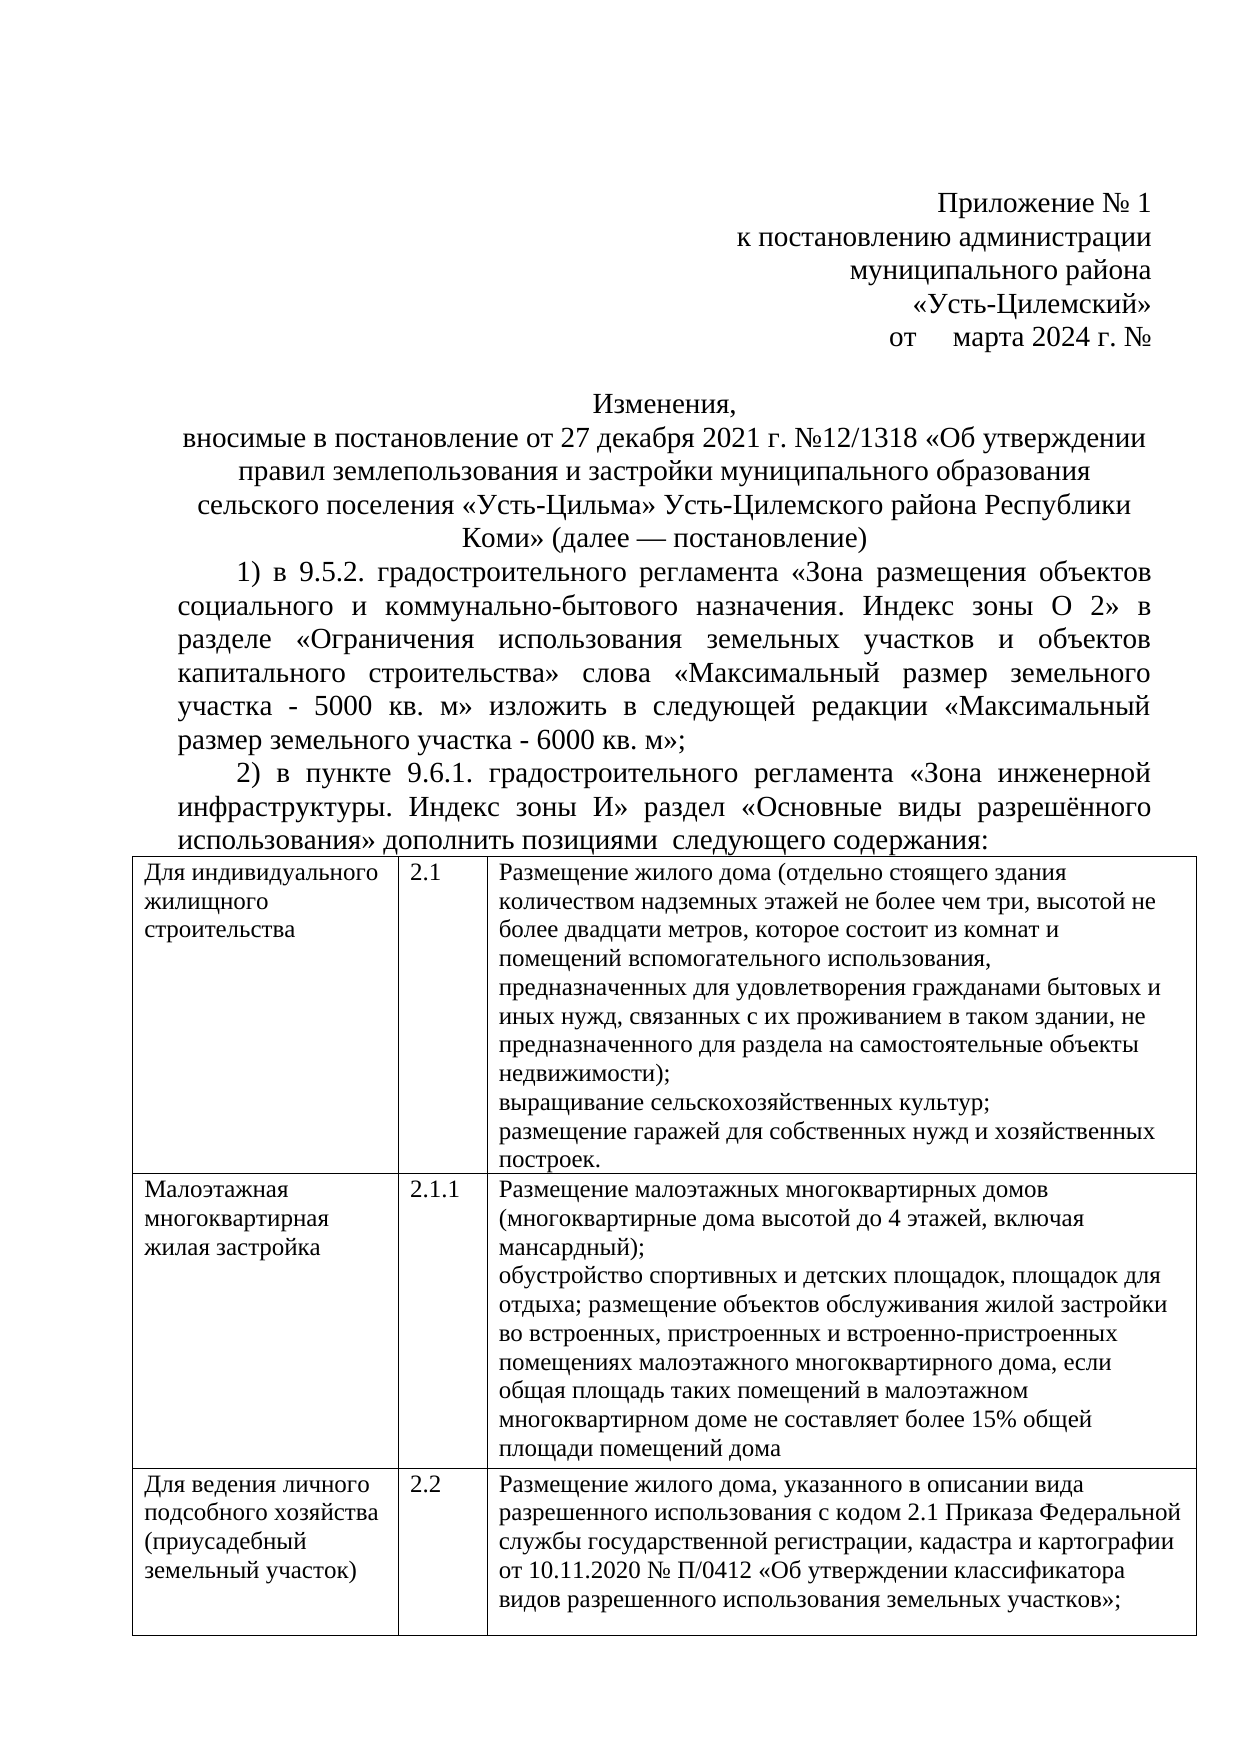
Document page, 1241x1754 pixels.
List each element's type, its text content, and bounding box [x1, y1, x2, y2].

table_header Для индивидуального жилищного строительства [133, 857, 398, 1173]
text вносимые в постановление от 27 декабря 2021 г. №12/1318 «Об утверждении правил землепользования и застройки муниципального образования сельского поселения «Усть-Цильма» Усть-Цилемского района Республики Коми» (далее — постановление) [177, 420, 1152, 554]
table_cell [488, 1469, 1196, 1635]
text «Усть-Цилемский» [177, 286, 1152, 319]
table_header Размещение жилого дома (отдельно стоящего здания количеством надземных этажей не более чем три, высотой не более двадцати метров, которое состоит из комнат и помещений вспомогательного использования, предназначенных для удовлетворения гражданами бытовых и иных нужд, связанных с их проживанием в таком здании, не предназначенного для раздела на самостоятельные объекты недвижимости); выращивание сельскохозяйственных культур; размещение гаражей для собственных нужд и хозяйственных построек. [488, 857, 1196, 1173]
text Изменения, [177, 386, 1152, 420]
table_header 2.1 [399, 857, 487, 1173]
table_cell 2.1.1 [399, 1174, 487, 1468]
text к постановлению администрации [177, 219, 1152, 252]
text 2) в пункте 9.6.1. градостроительного регламента «Зона инженерной инфраструктуры. Индекс зоны И» раздел «Основные виды разрешённого использования» дополнить позициями следующего содержания: [177, 755, 1152, 856]
table_cell Малоэтажная многоквартирная жилая застройка [133, 1174, 398, 1468]
text от марта 2024 г. № [177, 319, 1152, 353]
text Приложение № 1 [177, 185, 1152, 219]
table_cell Размещение малоэтажных многоквартирных домов (многоквартирные дома высотой до 4 этажей, включая мансардный); обустройство спортивных и детских площадок, площадок для отдыха; размещение объектов обслуживания жилой застройки во встроенных, пристроенных и встроенно-пристроенных помещениях малоэтажного многоквартирного дома, если общая площадь таких помещений в малоэтажном многоквартирном доме не составляет более 15% общей площади помещений дома [488, 1174, 1196, 1468]
text муниципального района [177, 252, 1152, 286]
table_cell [133, 1469, 398, 1635]
table_cell 2.2 [399, 1469, 487, 1635]
text 1) в 9.5.2. градостроительного регламента «Зона размещения объектов социального и коммунально-бытового назначения. Индекс зоны О 2» в разделе «Ограничения использования земельных участков и объектов капитального строительства» слова «Максимальный размер земельного участка - 5000 кв. м» изложить в следующей редакции «Максимальный размер земельного участка - 6000 кв. м»; [177, 554, 1152, 755]
